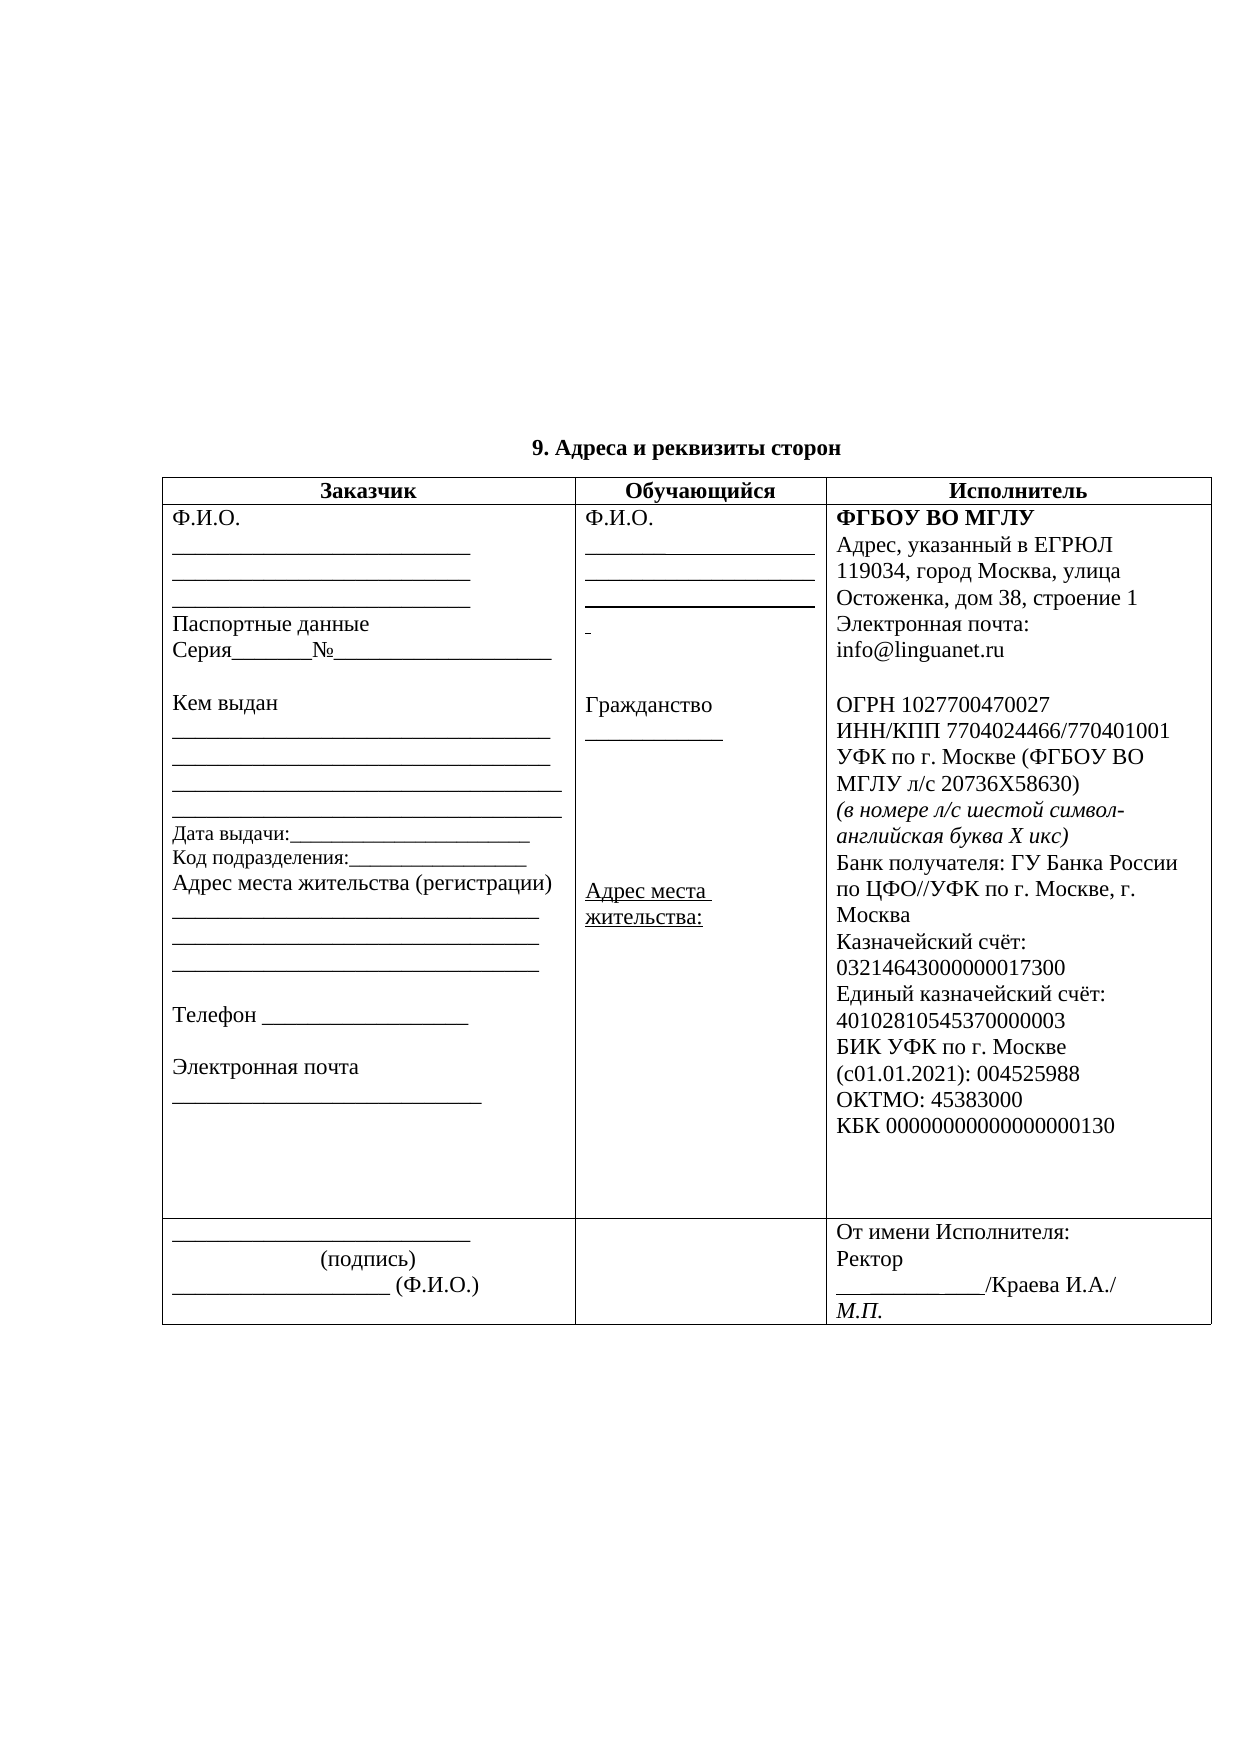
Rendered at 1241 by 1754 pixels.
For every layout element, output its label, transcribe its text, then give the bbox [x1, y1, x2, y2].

table_cell Ф.И.О. __________________________ __________________________ __________________________ Паспортные данные Серия_______№___________________ Кем выдан _________________________________ _________________________________ __________________________________ __________________________________ Дата выдачи:_______________________ Код подразделения:_________________ Адрес места жительства (регистрации) ________________________________ ________________________________ ________________________________ Телефон __________________ Электронная почта ___________________________ [163, 505, 575, 1218]
table_cell ФГБОУ ВО МГЛУ Адрес, указанный в ЕГРЮЛ 119034, город Москва, улица Остоженка, дом 38, строение 1 Электронная почта: info@linguanet.ru ОГРН 1027700470027 ИНН/КПП 7704024466/770401001 УФК по г. Москве (ФГБОУ ВО МГЛУ л/с 20736X58630) (в номере л/с шестой символ-английская буква X икс) Банк получателя: ГУ Банка России по ЦФО//УФК по г. Москве, г. Москва Казначейский счёт: 03214643000000017300 Единый казначейский счёт: 40102810545370000003 БИК УФК по г. Москве (с01.01.2021): 004525988 ОКТМО: 45383000 КБК 00000000000000000130 [827, 505, 1211, 1218]
table_header Обучающийся [576, 478, 826, 504]
table_cell Ф.И.О. _______ ____________________ ____________________ Гражданство ____________ Адрес места жительства: [576, 505, 826, 1218]
table_header Заказчик [163, 478, 575, 504]
text 9. Адреса и реквизиты сторон [177, 434, 1196, 460]
table_cell От имени Исполнителя: Ректор ______ ___ /Краева И.А./ М.П. [827, 1219, 1211, 1324]
table_cell __________________________ (подпись) ___________________ (Ф.И.О.) [163, 1219, 575, 1324]
table_cell [576, 1219, 826, 1324]
table_header Исполнитель [827, 478, 1211, 504]
